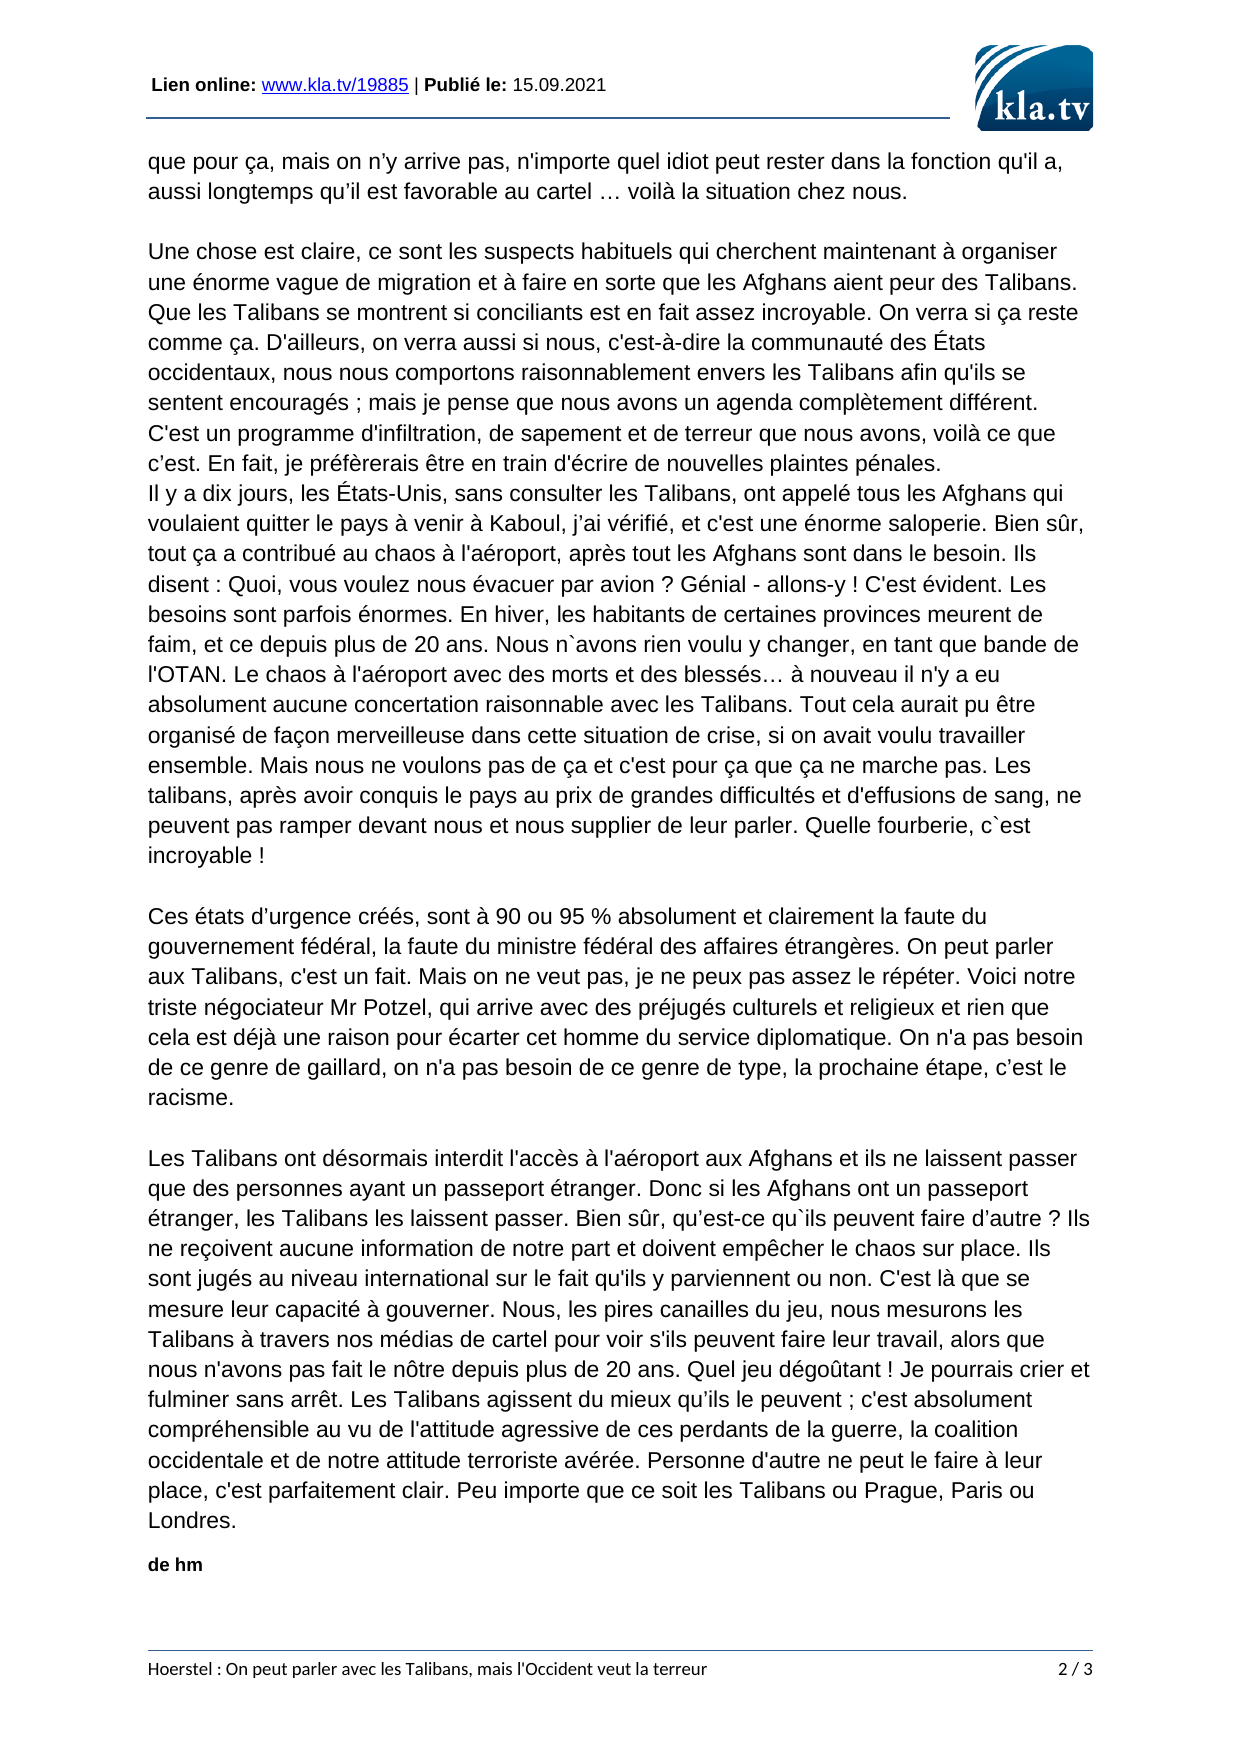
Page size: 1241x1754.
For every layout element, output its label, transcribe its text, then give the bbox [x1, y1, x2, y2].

text de hm [148, 1554, 1093, 1575]
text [148, 148, 1093, 1533]
